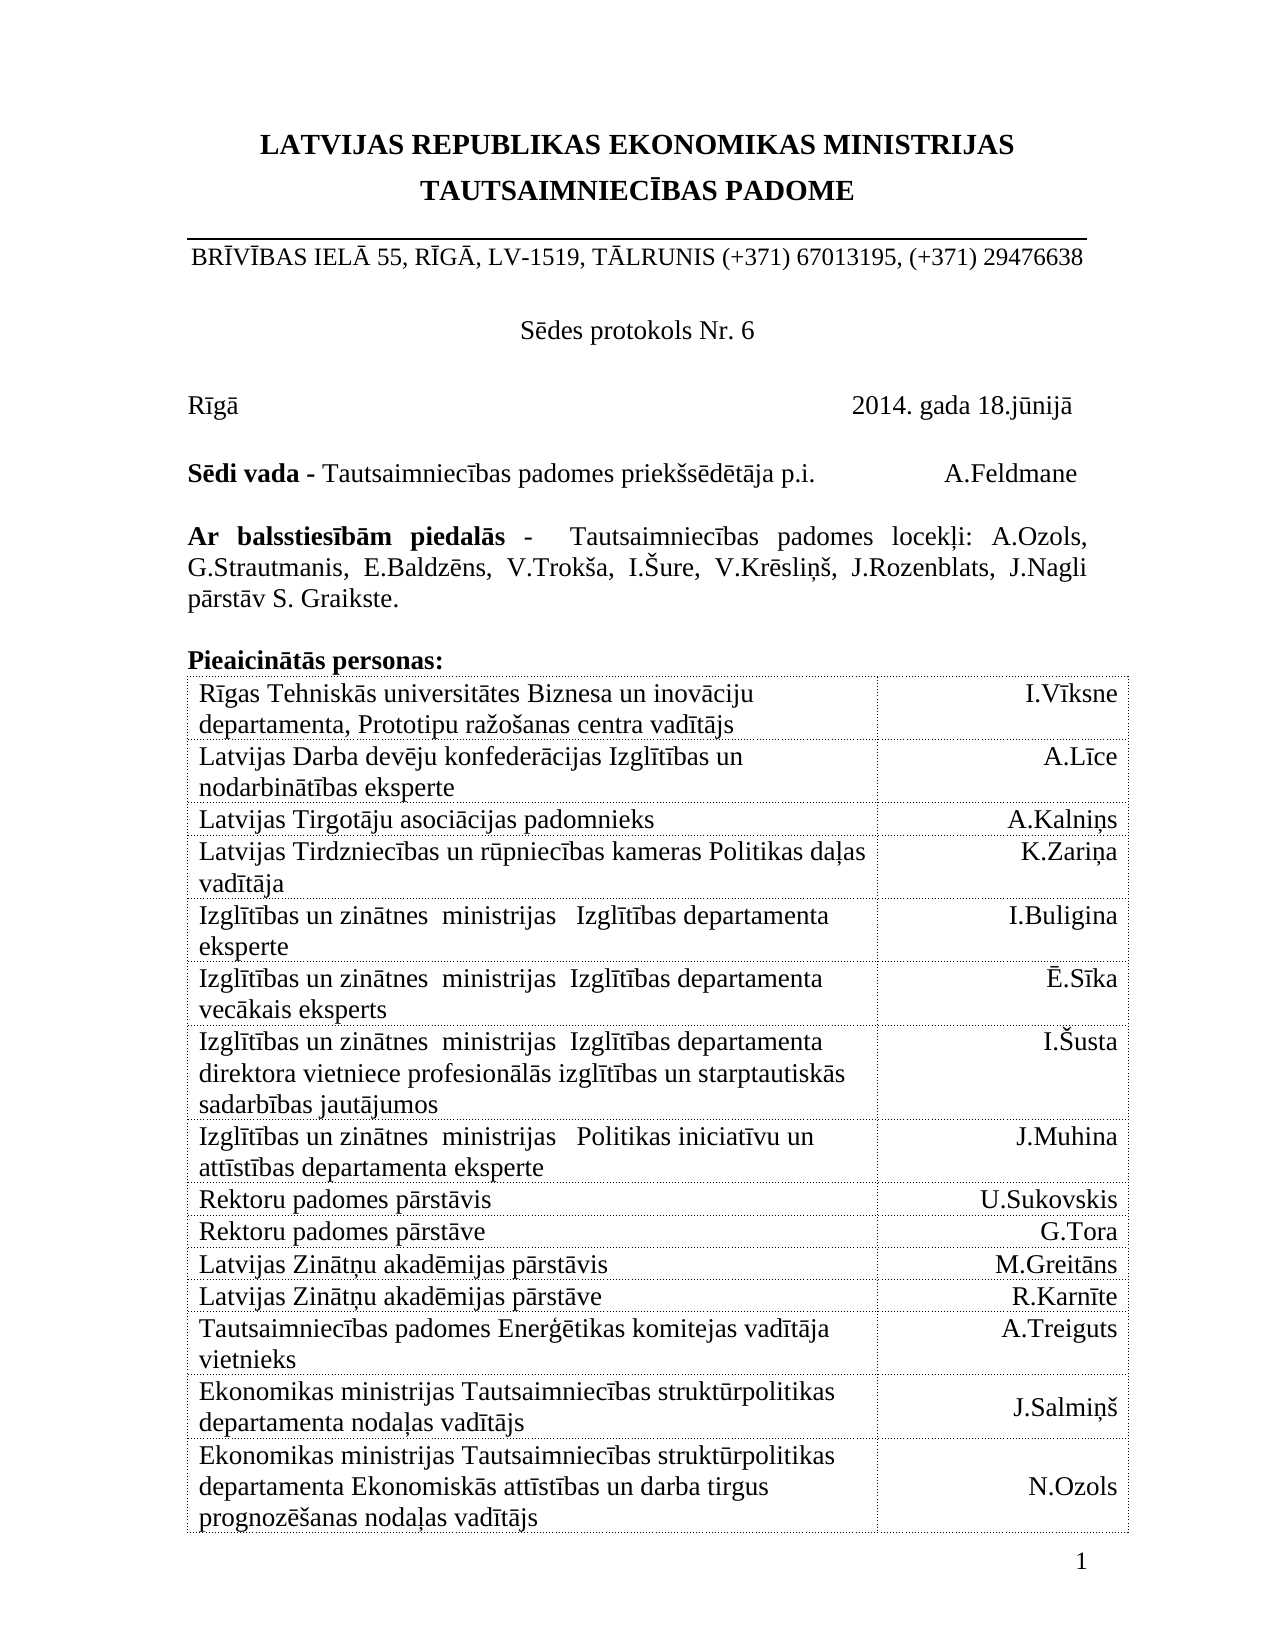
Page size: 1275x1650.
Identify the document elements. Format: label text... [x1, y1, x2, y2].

table_header I.Vīksne [878, 676, 1129, 739]
table_cell Latvijas Zinātņu akadēmijas pārstāve [187, 1279, 878, 1311]
table_cell I.Šusta [878, 1025, 1129, 1119]
table_cell A.Kalniņs [878, 802, 1129, 834]
table_cell Rektoru padomes pārstāve [187, 1215, 878, 1247]
table_cell Tautsaimniecības padomes Enerģētikas komitejas vadītāja vietnieks [187, 1311, 878, 1374]
table_cell Izglītības un zinātnes ministrijas Izglītības departamenta eksperte [187, 898, 878, 961]
table_cell Ekonomikas ministrijas Tautsaimniecības struktūrpolitikas departamenta Ekonomiskās attīstības un darba tirgus prognozēšanas nodaļas vadītājs [187, 1438, 878, 1532]
subtitle Pieaicinātās personas: [187, 644, 1087, 676]
table_cell Rektoru padomes pārstāvis [187, 1182, 878, 1214]
table_cell Ekonomikas ministrijas Tautsaimniecības struktūrpolitikas departamenta nodaļas vadītājs [187, 1374, 878, 1438]
text Rīgā 2014. gada 18.jūnijā [187, 389, 1103, 420]
table_cell Latvijas Tirgotāju asociācijas padomnieks [187, 802, 878, 834]
table_cell K.Zariņa [878, 835, 1129, 898]
table_header Rīgas Tehniskās universitātes Biznesa un inovāciju departamenta, Prototipu ražošanas centra vadītājs [187, 676, 878, 739]
table_cell R.Karnīte [878, 1279, 1129, 1311]
table_cell Latvijas Zinātņu akadēmijas pārstāvis [187, 1247, 878, 1279]
subtitle Ar balsstiesībām piedalās - Tautsaimniecības padomes locekļi: A.Ozols, G.Strautmanis, E.Baldzēns, V.Trokša, I.Šure, V.Krēsliņš, J.Rozenblats, J.Nagli pārstāv S. Graikste. [187, 520, 1088, 613]
table_cell I.Buligina [878, 898, 1129, 961]
text Sēdes protokols Nr. 6 [187, 314, 1087, 345]
table_cell N.Ozols [878, 1438, 1129, 1532]
table_cell G.Tora [878, 1215, 1129, 1247]
table_cell J.Salmiņš [878, 1374, 1129, 1438]
table_cell Latvijas Darba devēju konfederācijas Izglītības un nodarbinātības eksperte [187, 739, 878, 802]
subtitle TAUTSAIMNIECĪBAS PADOME [187, 173, 1087, 207]
text Brīvības IELĀ 55, RĪGĀ, LV-1519, TĀLRUNIS (+371) 67013195, (+371) 29476638 [187, 240, 1087, 271]
text Sēdi vada - Tautsaimniecības padomes priekšsēdētāja p.i. A.Feldmane [187, 458, 1132, 489]
table_cell U.Sukovskis [878, 1182, 1129, 1214]
table_cell J.Muhina [878, 1119, 1129, 1182]
table_cell Ē.Sīka [878, 961, 1129, 1024]
table_cell Izglītības un zinātnes ministrijas Politikas iniciatīvu un attīstības departamenta eksperte [187, 1119, 878, 1182]
table_cell Izglītības un zinātnes ministrijas Izglītības departamenta vecākais eksperts [187, 961, 878, 1024]
subtitle Latvijas republikas EKONOMIKAS MINISTRIJAS [187, 127, 1087, 161]
table_cell Izglītības un zinātnes ministrijas Izglītības departamenta direktora vietniece profesionālās izglītības un starptautiskās sadarbības jautājumos [187, 1025, 878, 1119]
table_cell Latvijas Tirdzniecības un rūpniecības kameras Politikas daļas vadītāja [187, 835, 878, 898]
table_cell A.Treiguts [878, 1311, 1129, 1374]
table_cell M.Greitāns [878, 1247, 1129, 1279]
table_cell A.Līce [878, 739, 1129, 802]
